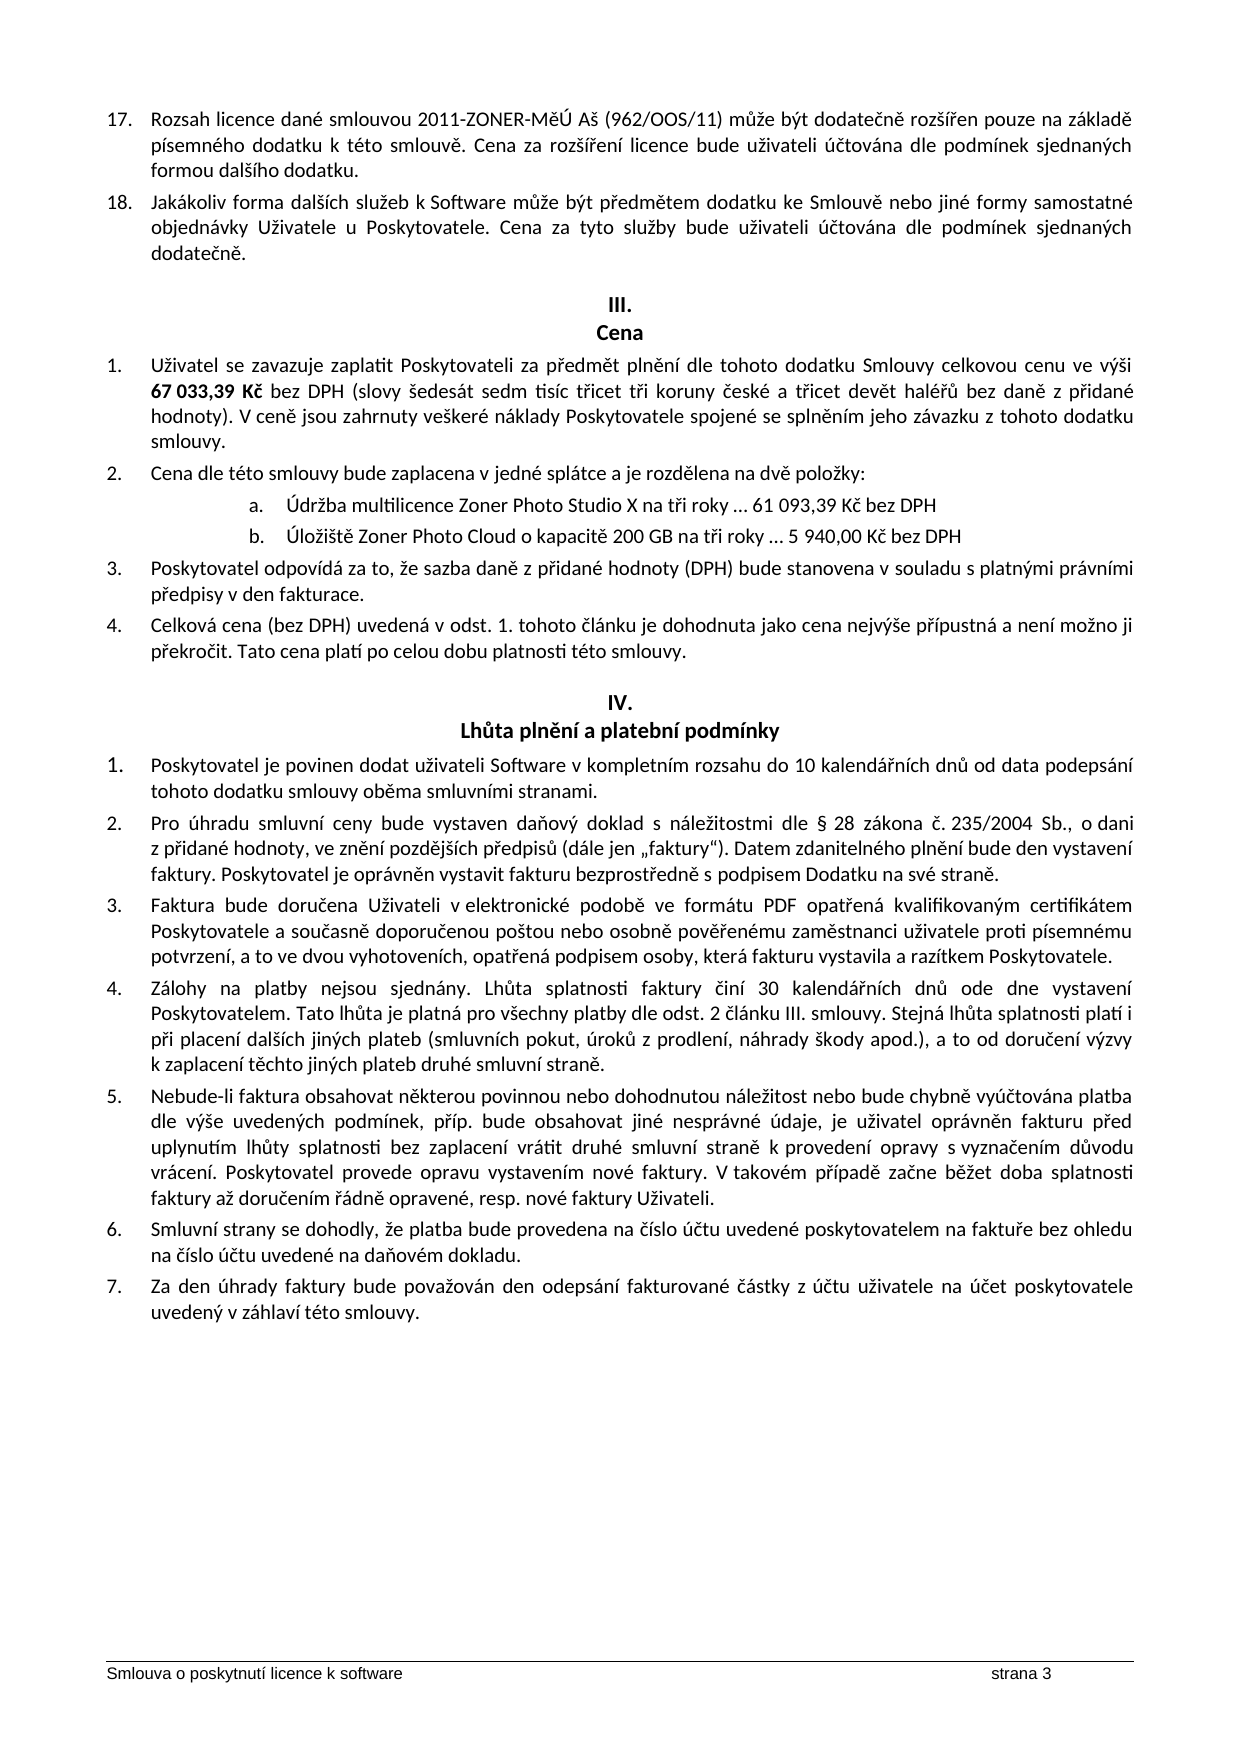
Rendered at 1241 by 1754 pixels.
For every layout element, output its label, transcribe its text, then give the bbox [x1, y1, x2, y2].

list Poskytovatel odpovídá za to, že sazba daně z přidané hodnoty (DPH) bude stanovena v souladu s platnými právními předpisy v den fakturace. [106, 555, 1134, 606]
list Jakákoliv forma dalších služeb k Software může být předmětem dodatku ke Smlouvě nebo jiné formy samostatné objednávky Uživatele u Poskytovatele. Cena za tyto služby bude uživateli účtována dle podmínek sjednaných dodatečně. [106, 189, 1134, 265]
list Nebude-li faktura obsahovat některou povinnou nebo dohodnutou náležitost nebo bude chybně vyúčtována platba dle výše uvedených podmínek, příp. bude obsahovat jiné nesprávné údaje, je uživatel oprávněn fakturu před uplynutím lhůty splatnosti bez zaplacení vrátit druhé smluvní straně k provedení opravy s vyznačením důvodu vrácení. Poskytovatel provede opravu vystavením nové faktury. V takovém případě začne běžet doba splatnosti faktury až doručením řádně opravené, resp. nové faktury Uživateli. [106, 1083, 1134, 1210]
list Za den úhrady faktury bude považován den odepsání fakturované částky z účtu uživatele na účet poskytovatele uvedený v záhlaví této smlouvy. [106, 1273, 1134, 1324]
list Pro úhradu smluvní ceny bude vystaven daňový doklad s náležitostmi dle § 28 zákona č. 235/2004 Sb., o dani z přidané hodnoty, ve znění pozdějších předpisů (dále jen „faktury“). Datem zdanitelného plnění bude den vystavení faktury. Poskytovatel je oprávněn vystavit fakturu bezprostředně s podpisem Dodatku na své straně. [106, 810, 1134, 886]
list Cena dle této smlouvy bude zaplacena v jedné splátce a je rozdělena na dvě položky: [106, 460, 1134, 486]
list Uživatel se zavazuje zaplatit Poskytovateli za předmět plnění dle tohoto dodatku Smlouvy celkovou cenu ve výši 67 033,39 Kč bez DPH (slovy šedesát sedm tisíc třicet tři koruny české a třicet devět haléřů bez daně z přidané hodnoty). V ceně jsou zahrnuty veškeré náklady Poskytovatele spojené se splněním jeho závazku z tohoto dodatku smlouvy. [106, 352, 1134, 454]
list Smluvní strany se dohodly, že platba bude provedena na číslo účtu uvedené poskytovatelem na faktuře bez ohledu na číslo účtu uvedené na daňovém dokladu. [106, 1216, 1134, 1267]
text III. [106, 290, 1134, 318]
list Rozsah licence dané smlouvou 2011-ZONER-MěÚ Aš (962/OOS/11) může být dodatečně rozšířen pouze na základě písemného dodatku k této smlouvě. Cena za rozšíření licence bude uživateli účtována dle podmínek sjednaných formou dalšího dodatku. [106, 106, 1134, 183]
text Cena [106, 318, 1134, 346]
list Údržba multilicence Zoner Photo Studio X na tři roky … 61 093,39 Kč bez DPH [248, 492, 1134, 517]
text IV. [106, 688, 1134, 716]
list Poskytovatel je povinen dodat uživateli Software v kompletním rozsahu do 10 kalendářních dnů od data podepsání tohoto dodatku smlouvy oběma smluvními stranami. [106, 751, 1134, 804]
list Úložiště Zoner Photo Cloud o kapacitě 200 GB na tři roky … 5 940,00 Kč bez DPH [248, 524, 1134, 549]
text Lhůta plnění a platební podmínky [106, 716, 1134, 744]
list Celková cena (bez DPH) uvedená v odst. 1. tohoto článku je dohodnuta jako cena nejvýše přípustná a není možno ji překročit. Tato cena platí po celou dobu platnosti této smlouvy. [106, 612, 1134, 663]
list Faktura bude doručena Uživateli v elektronické podobě ve formátu PDF opatřená kvalifikovaným certifikátem Poskytovatele a současně doporučenou poštou nebo osobně pověřenému zaměstnanci uživatele proti písemnému potvrzení, a to ve dvou vyhotoveních, opatřená podpisem osoby, která fakturu vystavila a razítkem Poskytovatele. [106, 893, 1134, 969]
list Zálohy na platby nejsou sjednány. Lhůta splatnosti faktury činí 30 kalendářních dnů ode dne vystavení Poskytovatelem. Tato lhůta je platná pro všechny platby dle odst. 2 článku III. smlouvy. Stejná lhůta splatnosti platí i při placení dalších jiných plateb (smluvních pokut, úroků z prodlení, náhrady škody apod.), a to od doručení výzvy k zaplacení těchto jiných plateb druhé smluvní straně. [106, 975, 1134, 1077]
